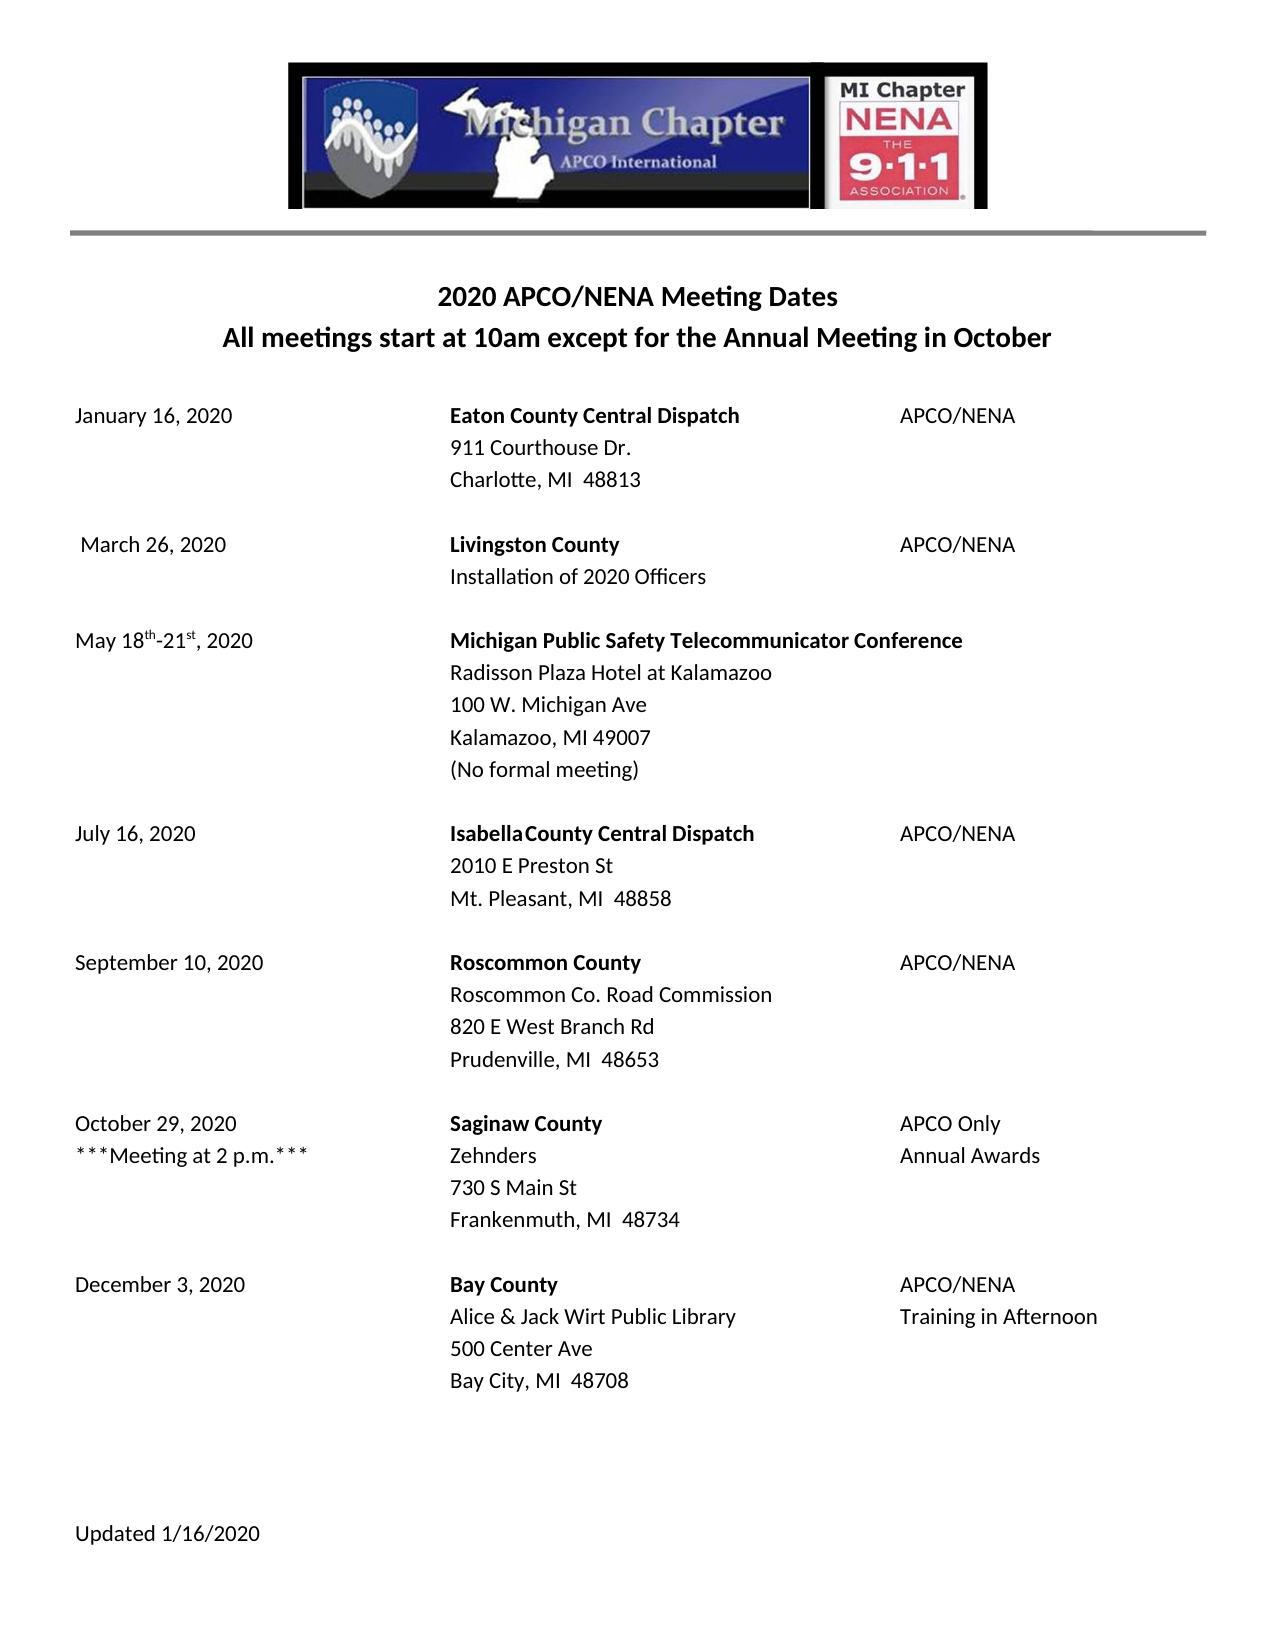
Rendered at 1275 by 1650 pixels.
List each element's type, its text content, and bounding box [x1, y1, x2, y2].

text Mt. Pleasant, MI 48858 [75, 884, 1200, 912]
text Installation of 2020 Officers [75, 562, 1200, 590]
text 730 S Main St [75, 1173, 1200, 1201]
text 2020 APCO/NENA Meeting Dates [75, 278, 1200, 314]
text Radisson Plaza Hotel at Kalamazoo [450, 658, 1200, 686]
text 911 Courthouse Dr. [75, 433, 1200, 461]
text 820 E West Branch Rd [75, 1012, 1200, 1041]
text 100 W. Michigan Ave [375, 691, 1200, 719]
text January 16, 2020 Eaton County Central Dispatch APCO/NENA [75, 401, 1200, 429]
text Frankenmuth, MI 48734 [75, 1206, 1200, 1234]
text Bay City, MI 48708 [75, 1367, 1200, 1394]
text 2010 E Preston St [75, 852, 1200, 879]
text (No formal meeting) [75, 755, 1200, 783]
text Alice & Jack Wirt Public Library Training in Afternoon [75, 1302, 1200, 1330]
text All meetings start at 10am except for the Annual Meeting in October [75, 319, 1200, 355]
text December 3, 2020 Bay County APCO/NENA [75, 1270, 1200, 1298]
text Kalamazoo, MI 49007 [375, 723, 1200, 751]
text Prudenville, MI 48653 [75, 1045, 1200, 1073]
picture [287, 62, 988, 209]
text Charlotte, MI 48813 [75, 465, 1200, 493]
text Roscommon Co. Road Commission [75, 980, 1200, 1008]
text ***Meeting at 2 p.m.*** Zehnders Annual Awards [75, 1141, 1200, 1169]
text September 10, 2020 Roscommon County APCO/NENA [75, 948, 1200, 976]
text October 29, 2020 Saginaw County APCO Only [75, 1109, 1200, 1137]
text 500 Center Ave [75, 1334, 1200, 1362]
text May 18th-21st, 2020 Michigan Public Safety Telecommunicator Conference [75, 626, 1200, 654]
text July 16, 2020 Isabella County Central Dispatch APCO/NENA [75, 819, 1200, 847]
text March 26, 2020 Livingston County APCO/NENA [75, 530, 1200, 558]
